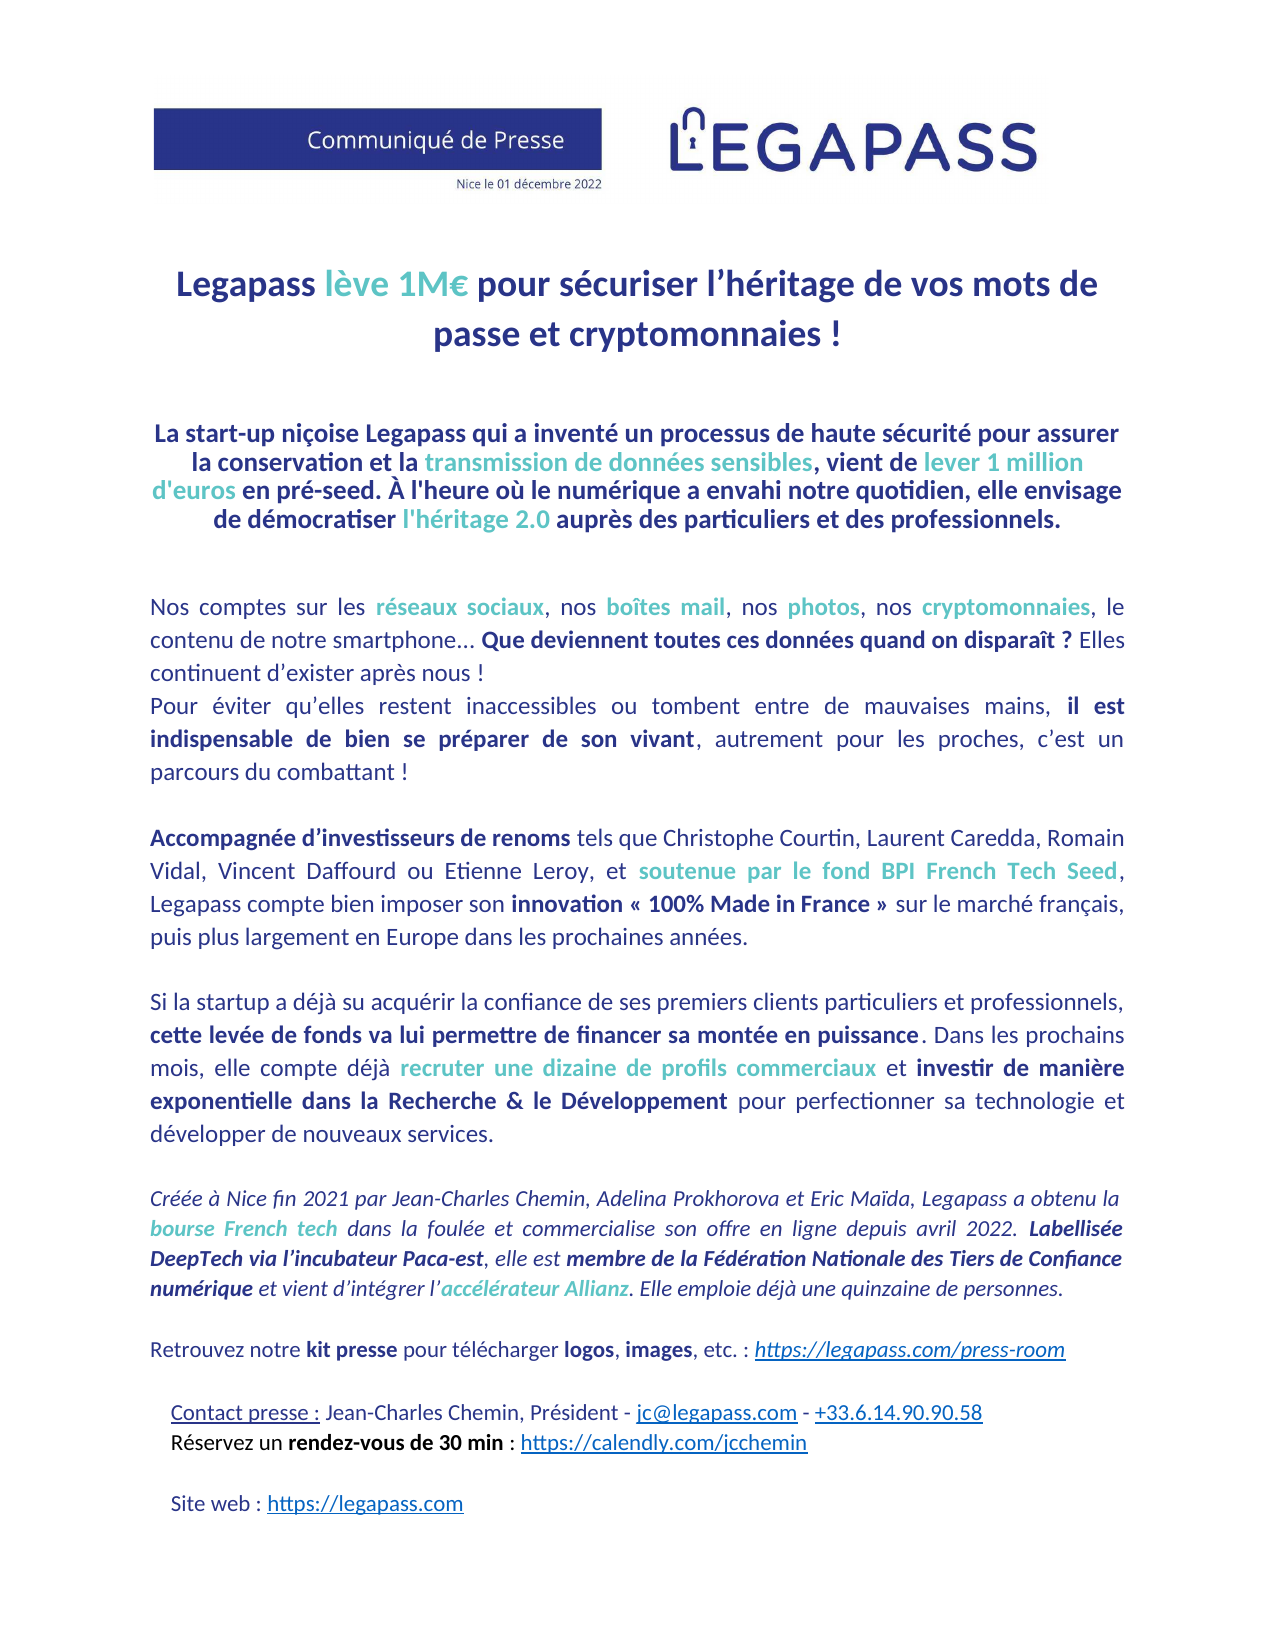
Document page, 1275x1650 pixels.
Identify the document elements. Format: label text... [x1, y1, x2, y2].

text Pour éviter qu’elles restent inaccessibles ou tombent entre de mauvaises mains, il est indispensable de bien se préparer de son vivant, autrement pour les proches, c’est un parcours du combattant ! [150, 690, 1125, 787]
text Créée à Nice fin 2021 par Jean-Charles Chemin, Adelina Prokhorova et Eric Maïda, Legapass a obtenu la bourse French tech dans la foulée et commercialise son offre en ligne depuis avril 2022. Labellisée DeepTech via l’incubateur Paca-est, elle est membre de la Fédération Nationale des Tiers de Confiance numérique et vient d’intégrer l’accélérateur Allianz. Elle emploie déjà une quinzaine de personnes. [150, 1184, 1125, 1303]
text Legapass lève 1M€ pour sécuriser l’héritage de vos mots de passe et cryptomonnaies ! [150, 260, 1125, 356]
text Nos comptes sur les réseaux sociaux, nos boîtes mail, nos photos, nos cryptomonnaies, le contenu de notre smartphone... Que deviennent toutes ces données quand on disparaît ? Elles continuent d’exister après nous ! [150, 591, 1125, 688]
text La start-up niçoise Legapass qui a inventé un processus de haute sécurité pour assurer la conservation et la transmission de données sensibles, vient de lever 1 million d'euros en pré-seed. À l'heure où le numérique a envahi notre quotidien, elle envisage de démocratiser l'héritage 2.0 auprès des particuliers et des professionnels. [150, 419, 1125, 534]
text Si la startup a déjà su acquérir la confiance de ses premiers clients particuliers et professionnels, cette levée de fonds va lui permettre de financer sa montée en puissance. Dans les prochains mois, elle compte déjà recruter une dizaine de profils commerciaux et investir de manière exponentielle dans la Recherche & le Développement pour perfectionner sa technologie et développer de nouveaux services. [150, 986, 1125, 1149]
text Accompagnée d’investisseurs de renoms tels que Christophe Courtin, Laurent Caredda, Romain Vidal, Vincent Daffourd ou Etienne Leroy, et soutenue par le fond BPI French Tech Seed, Legapass compte bien imposer son innovation « 100% Made in France » sur le marché français, puis plus largement en Europe dans les prochaines années. [150, 822, 1125, 951]
text Retrouvez notre kit presse pour télécharger logos, images, etc. : https://legapass.com/press-room [150, 1335, 1125, 1363]
